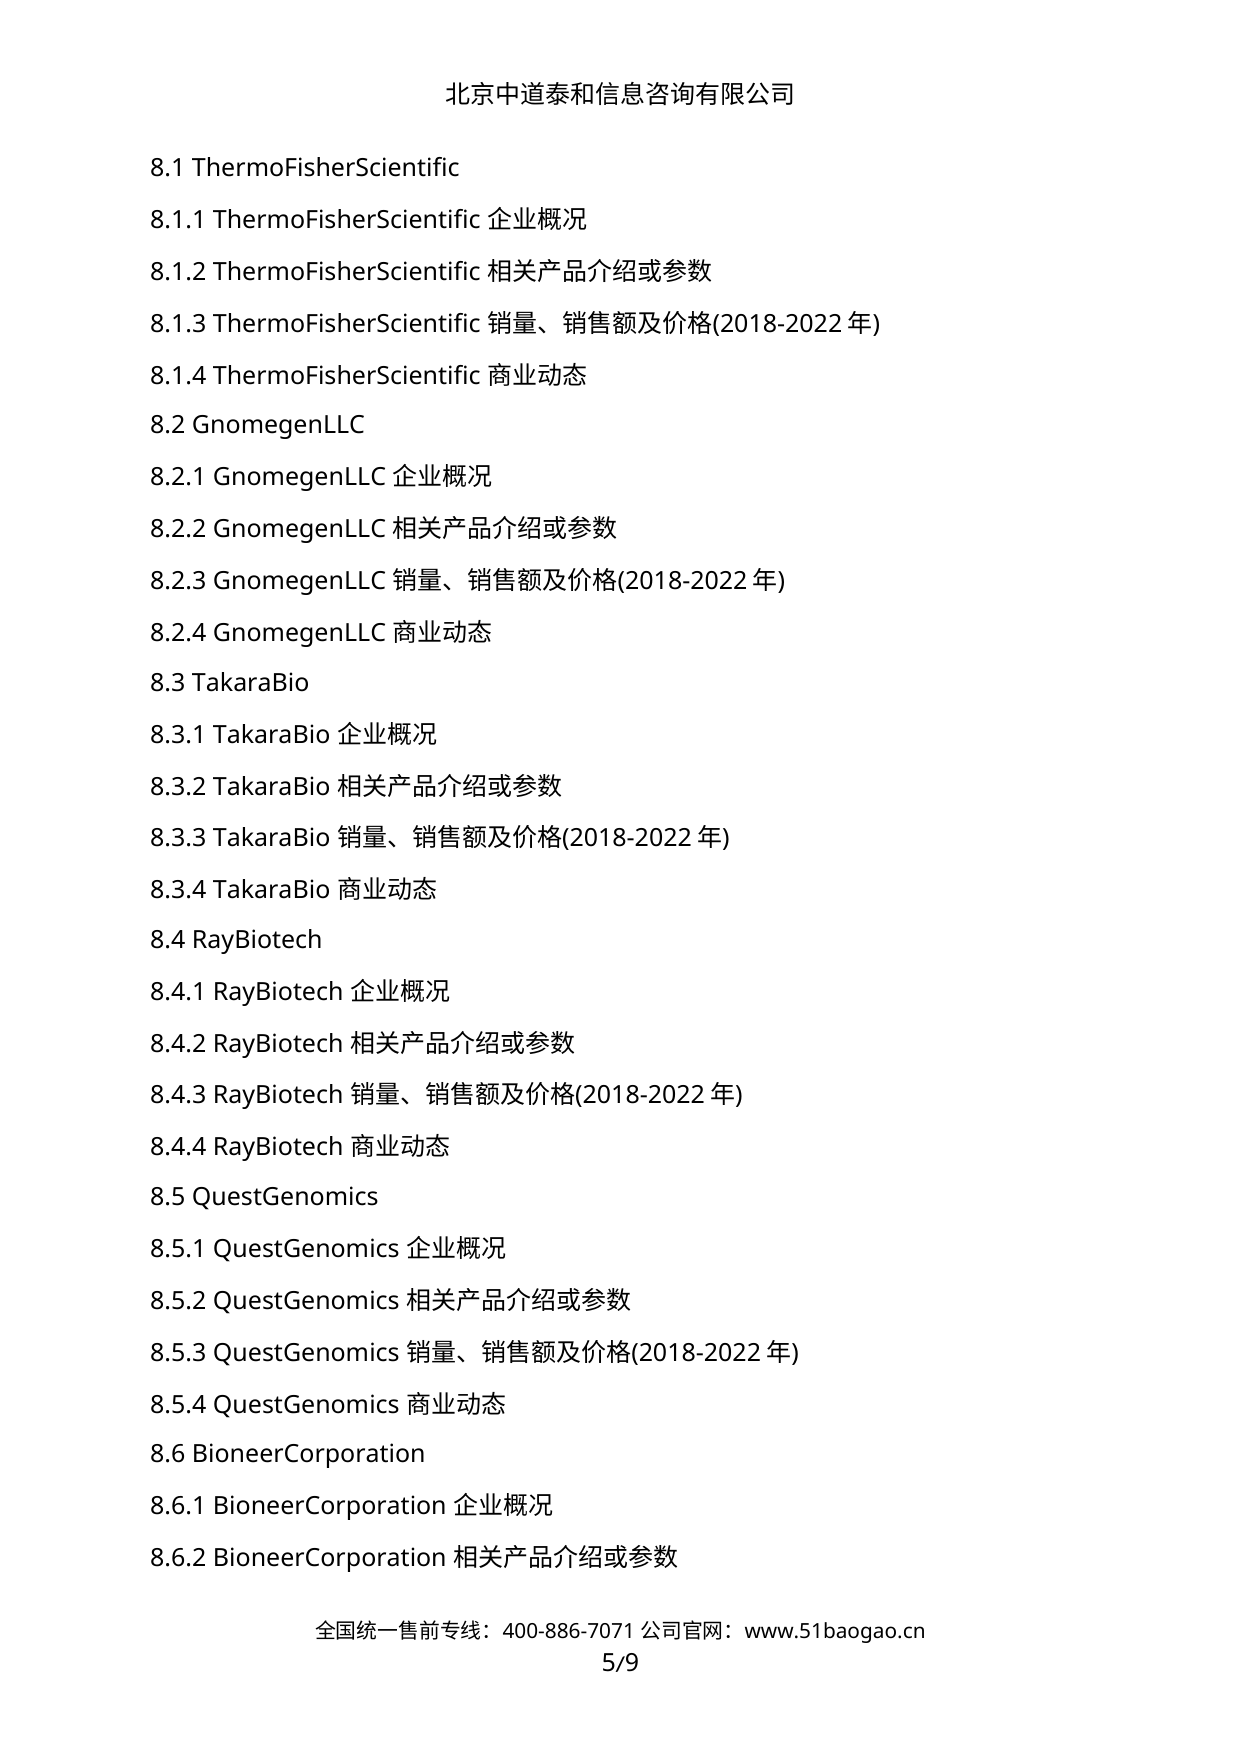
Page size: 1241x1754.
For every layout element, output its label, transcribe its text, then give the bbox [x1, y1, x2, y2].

text 8.1.3 ThermoFisherScientific 销量、销售额及价格(2018-2022年) [150, 303, 1090, 340]
text 8.1.1 ThermoFisherScientific 企业概况 [150, 200, 1090, 236]
text 8.3 TakaraBio [150, 664, 1090, 698]
text 8.5.4 QuestGenomics 商业动态 [150, 1384, 1090, 1420]
text 8.6.1 BioneerCorporation 企业概况 [150, 1486, 1090, 1522]
text 8.3.2 TakaraBio 相关产品介绍或参数 [150, 766, 1090, 802]
text 8.4 RayBiotech [150, 922, 1090, 956]
text 8.4.3 RayBiotech 销量、销售额及价格(2018-2022年) [150, 1075, 1090, 1111]
text 8.2.1 GnomegenLLC 企业概况 [150, 457, 1090, 493]
text 8.5.2 QuestGenomics 相关产品介绍或参数 [150, 1280, 1090, 1317]
text 8.4.4 RayBiotech 商业动态 [150, 1127, 1090, 1163]
text 8.1 ThermoFisherScientific [150, 150, 1090, 184]
text 8.3.4 TakaraBio 商业动态 [150, 870, 1090, 906]
text 8.2.3 GnomegenLLC 销量、销售额及价格(2018-2022年) [150, 561, 1090, 597]
text 8.6 BioneerCorporation [150, 1436, 1090, 1470]
text 8.5.3 QuestGenomics 销量、销售额及价格(2018-2022年) [150, 1332, 1090, 1368]
text 8.2 GnomegenLLC [150, 407, 1090, 441]
text 8.2.4 GnomegenLLC 商业动态 [150, 612, 1090, 649]
text 8.4.1 RayBiotech 企业概况 [150, 971, 1090, 1007]
text 8.1.4 ThermoFisherScientific 商业动态 [150, 355, 1090, 392]
text 8.3.1 TakaraBio 企业概况 [150, 714, 1090, 750]
text 8.5 QuestGenomics [150, 1179, 1090, 1213]
text 8.3.3 TakaraBio 销量、销售额及价格(2018-2022年) [150, 818, 1090, 854]
text 8.6.2 BioneerCorporation 相关产品介绍或参数 [150, 1537, 1090, 1574]
text 8.4.2 RayBiotech 相关产品介绍或参数 [150, 1023, 1090, 1059]
text 8.5.1 QuestGenomics 企业概况 [150, 1228, 1090, 1265]
text 8.2.2 GnomegenLLC 相关产品介绍或参数 [150, 509, 1090, 545]
text 8.1.2 ThermoFisherScientific 相关产品介绍或参数 [150, 252, 1090, 288]
